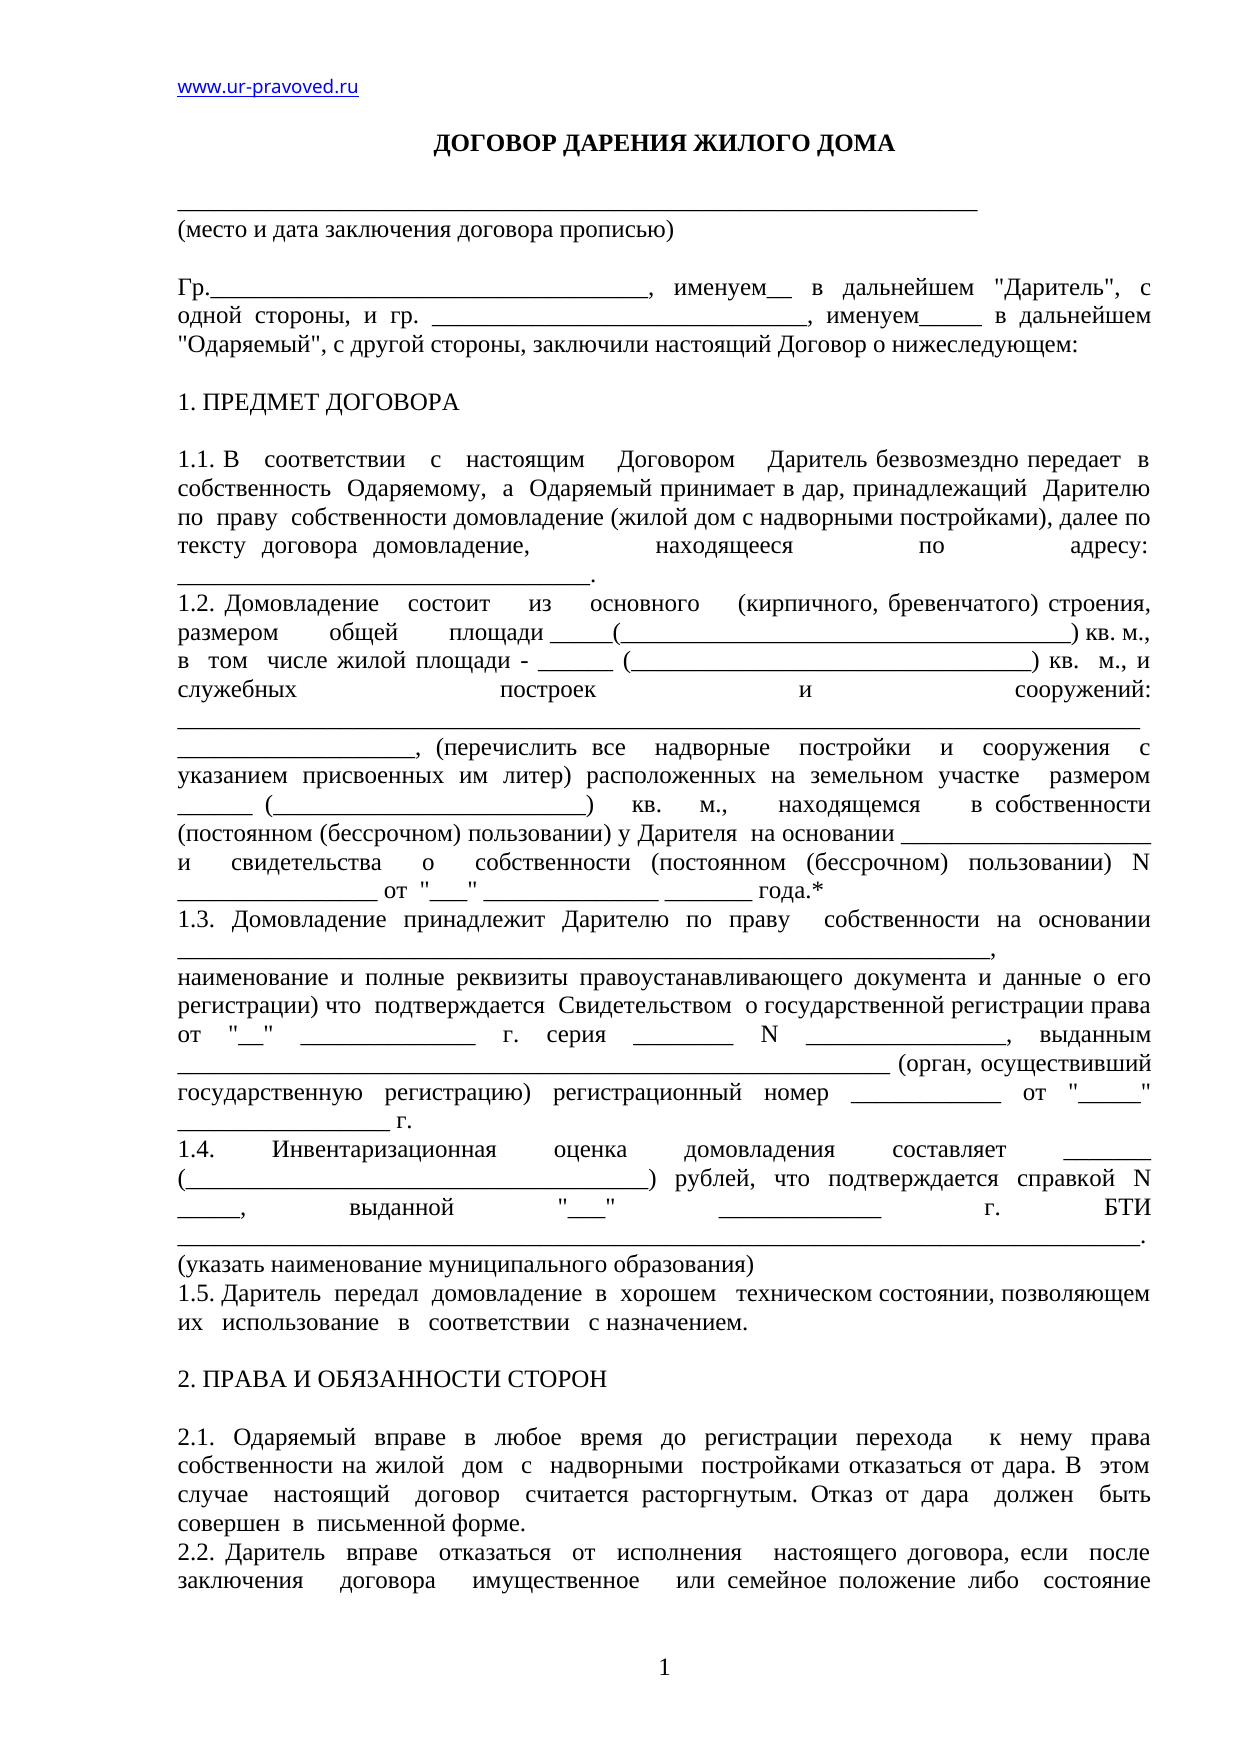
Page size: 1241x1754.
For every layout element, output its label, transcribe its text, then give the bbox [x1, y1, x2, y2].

text 2.1. Одаряемый вправе в любое время до регистрации перехода к нему права собственности на жилой дом с надворными постройками отказаться от дара. В этом случае настоящий договор считается расторгнутым. Отказ от дара должен быть совершен в письменной форме. [177, 1422, 1152, 1537]
text 1.1. В соответствии с настоящим Договором Даритель безвозмездно передает в собственность Одаряемому, а Одаряемый принимает в дар, принадлежащий Дарителю по праву собственности домовладение (жилой дом с надворными постройками), далее по тексту договора домовладение, находящееся по адресу: _________________________________. [177, 444, 1152, 588]
text ДОГОВОР ДАРЕНИЯ ЖИЛОГО ДОМА [177, 128, 1152, 157]
text 1.5. Даритель передал домовладение в хорошем техническом состоянии, позволяющем их использование в соответствии с назначением. [177, 1278, 1152, 1336]
text ________________________________________________________________ [177, 186, 1152, 214]
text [177, 1537, 1152, 1594]
text 1.3. Домовладение принадлежит Дарителю по праву собственности на основании _________________________________________________________________, наименование и полные реквизиты правоустанавливающего документа и данные о его регистрации) что подтверждается Свидетельством о государственной регистрации права от "__" ______________ г. серия ________ N ________________, выданным _________________________________________________________ (орган, осуществивший государственную регистрацию) регистрационный номер ____________ от "_____" _________________ г. [177, 904, 1152, 1134]
text 1. ПРЕДМЕТ ДОГОВОРА [177, 387, 1152, 416]
text 2. ПРАВА И ОБЯЗАННОСТИ СТОРОН [177, 1364, 1152, 1393]
text (место и дата заключения договора прописью) [177, 214, 1152, 243]
text 1.4. Инвентаризационная оценка домовладения составляет _______ (_____________________________________) рублей, что подтверждается справкой N _____, выданной "___" _____________ г. БТИ _____________________________________________________________________________. [177, 1134, 1152, 1249]
text Гр.___________________________________, именуем__ в дальнейшем "Даритель", с одной стороны, и гр. ______________________________, именуем_____ в дальнейшем "Одаряемый", с другой стороны, заключили настоящий Договор о нижеследующем: [177, 272, 1152, 358]
text (указать наименование муниципального образования) [177, 1249, 1152, 1278]
text 1.2. Домовладение состоит из основного (кирпичного, бревенчатого) строения, размером общей площади _____(____________________________________) кв. м., в том числе жилой площади - ______ (________________________________) кв. м., и служебных построек и сооружений: ________________________________________________________________________________________________, (перечислить все надворные постройки и сооружения с указанием присвоенных им литер) расположенных на земельном участке размером ______ (_________________________) кв. м., находящемся в собственности (постоянном (бессрочном) пользовании) у Дарителя на основании ____________________ и свидетельства о собственности (постоянном (бессрочном) пользовании) N ________________ от "___" ______________ _______ года.* [177, 588, 1152, 904]
